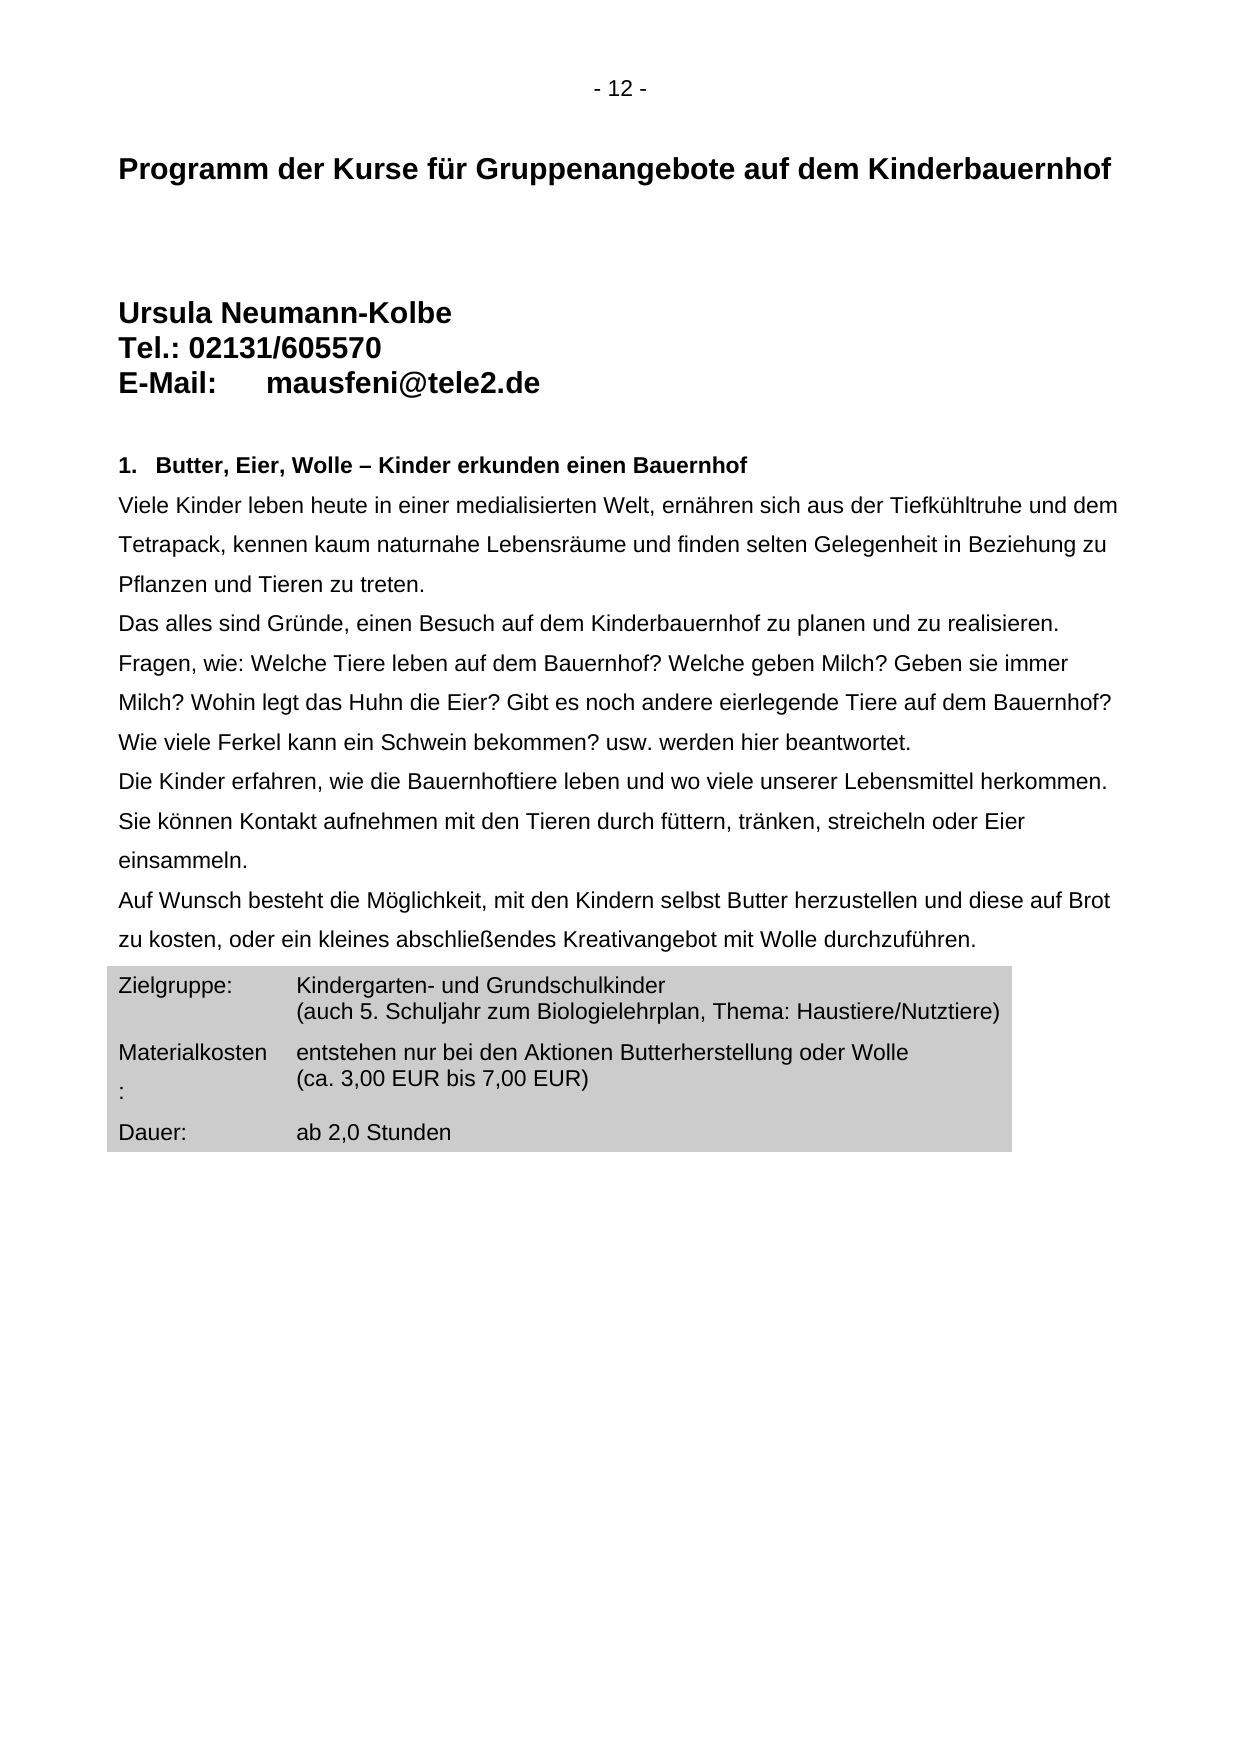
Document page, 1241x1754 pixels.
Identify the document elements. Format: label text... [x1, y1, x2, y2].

text Ursula Neumann-Kolbe [118, 295, 1122, 330]
table_cell entstehen nur bei den Aktionen Butterherstellung oder Wolle (ca. 3,00 EUR bis 7,00 EUR) [285, 1039, 1012, 1119]
table_cell Dauer: [107, 1119, 285, 1152]
table_cell Materialkosten: [107, 1039, 285, 1119]
text Tel.: 02131/605570 [118, 330, 1122, 365]
text Das alles sind Gründe, einen Besuch auf dem Kinderbauernhof zu planen und zu realisieren. [118, 610, 1122, 637]
text E-Mail: mausfeni@tele2.de [118, 365, 1122, 400]
table_header Zielgruppe: [107, 966, 285, 1039]
text Die Kinder erfahren, wie die Bauernhoftiere leben und wo viele unserer Lebensmittel herkommen. Sie können Kontakt aufnehmen mit den Tieren durch füttern, tränken, streicheln oder Eier einsammeln. [118, 768, 1122, 873]
text Auf Wunsch besteht die Möglichkeit, mit den Kindern selbst Butter herzustellen und diese auf Brot zu kosten, oder ein kleines abschließendes Kreativangebot mit Wolle durchzuführen. [118, 887, 1122, 952]
table_header Kindergarten- und Grundschulkinder (auch 5. Schuljahr zum Biologielehrplan, Thema: Haustiere/Nutztiere) [285, 966, 1012, 1039]
text Fragen, wie: Welche Tiere leben auf dem Bauernhof? Welche geben Milch? Geben sie immer Milch? Wohin legt das Huhn die Eier? Gibt es noch andere eierlegende Tiere auf dem Bauernhof? Wie viele Ferkel kann ein Schwein bekommen? usw. werden hier beantwortet. [118, 650, 1122, 755]
list Butter, Eier, Wolle – Kinder erkunden einen Bauernhof [118, 452, 1122, 479]
table_cell ab 2,0 Stunden [285, 1119, 1012, 1152]
text Viele Kinder leben heute in einer medialisierten Welt, ernähren sich aus der Tiefkühltruhe und dem Tetrapack, kennen kaum naturnahe Lebensräume und finden selten Gelegenheit in Beziehung zu Pflanzen und Tieren zu treten. [118, 492, 1122, 597]
